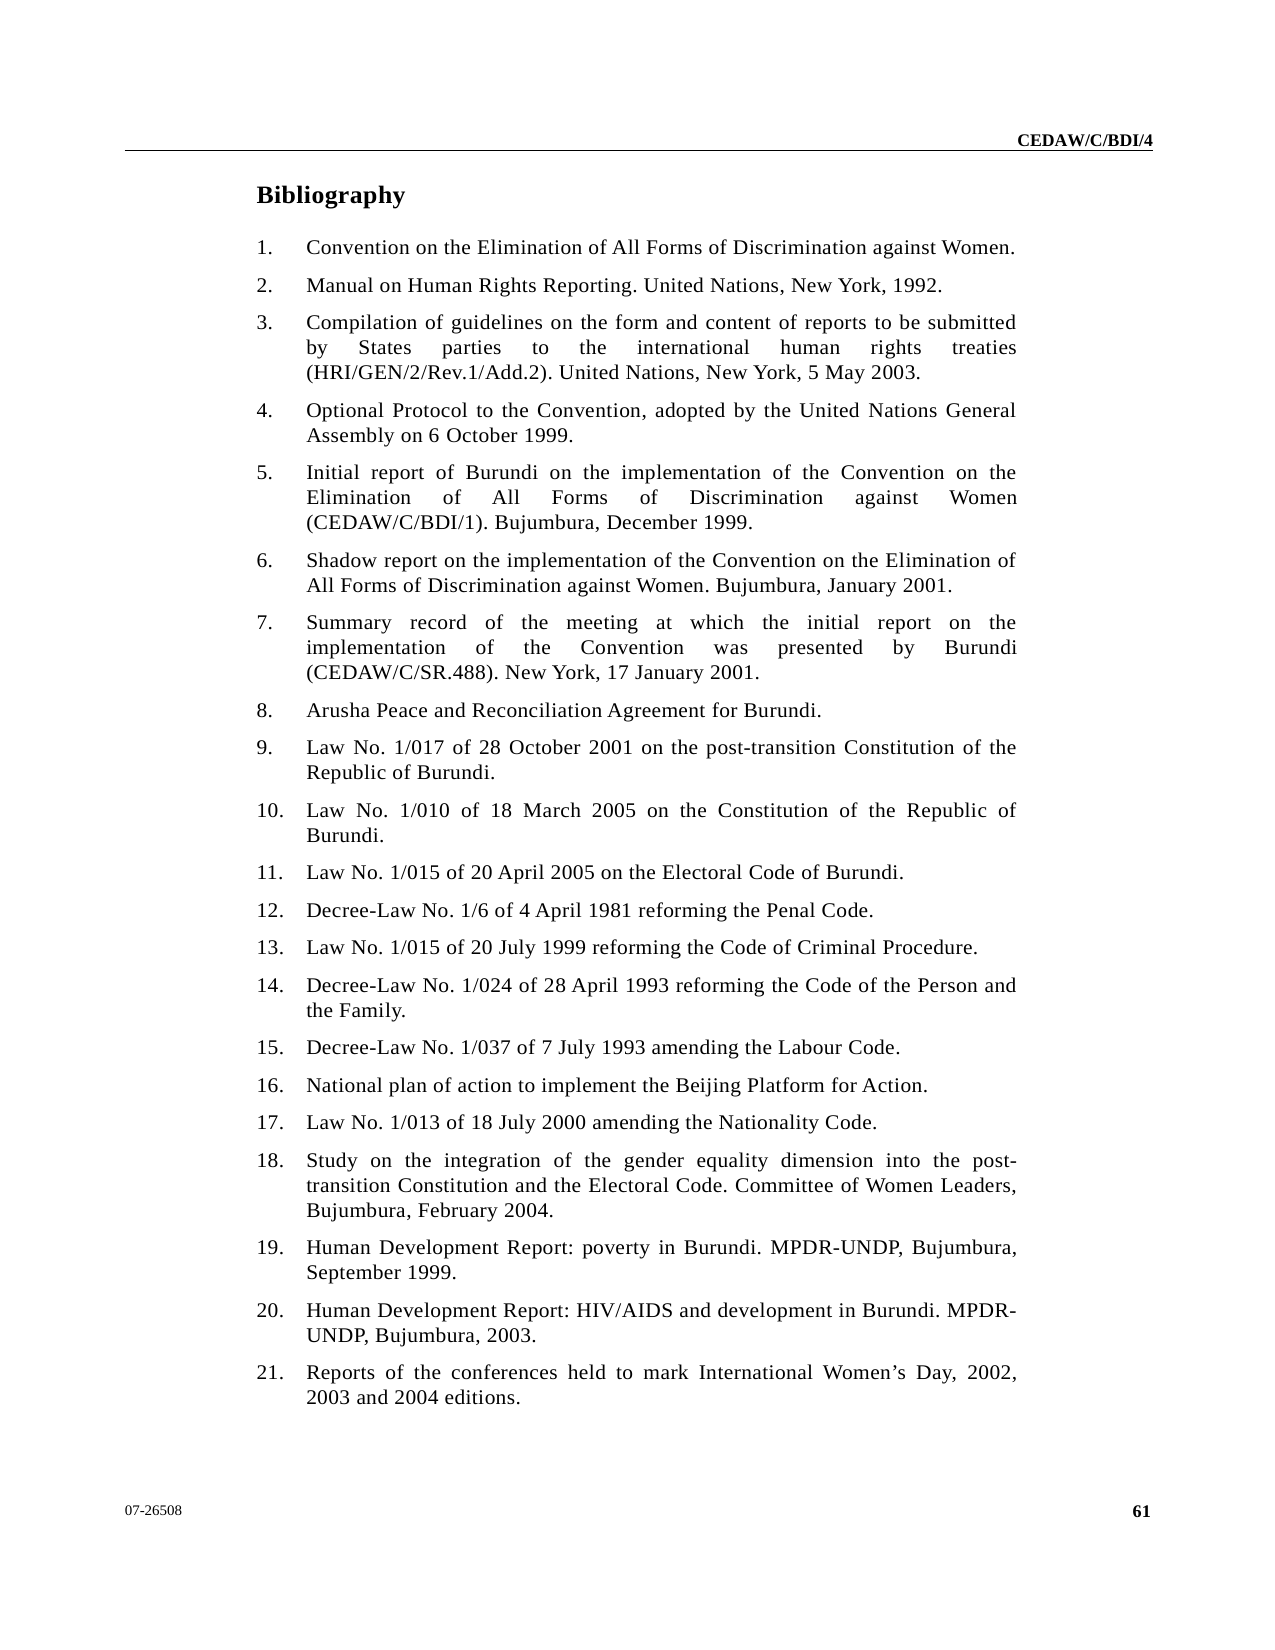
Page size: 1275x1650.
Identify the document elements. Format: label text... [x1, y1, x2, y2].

text 7. Summary record of the meeting at which the initial report on the implementation of the Convention was presented by (CEDAW/C/SR.488). , 17 January 2001. [256, 609, 1018, 684]
text Bibliography [124, 181, 1019, 209]
text 15. Decree-Law No. 1/037 of 7 July 1993 amending the Labour Code. [256, 1034, 1018, 1059]
text 1. Convention on the Elimination of All Forms of Discrimination against Women. [256, 234, 1018, 259]
text 18. Study on the integration of the gender equality dimension into the post-transition Constitution and the Electoral Code. Committee of Women Leaders, , February 2004. [256, 1147, 1018, 1222]
text 4. Optional Protocol to the Convention, adopted by the United Nations General Assembly on 6 October 1999. [256, 397, 1018, 447]
text 2. Manual on Human Rights Reporting. United Nations, , 1992. [256, 272, 1018, 297]
text 12. Decree-Law No. 1/6 of 4 April 1981 reforming the Penal Code. [256, 897, 1018, 922]
text 16. National plan of action to implement the Beijing Platform for Action. [256, 1072, 1018, 1097]
text 10. Law No. 1/010 of 18 March 2005 on the Constitution of the . [256, 797, 1018, 847]
text 9. Law No. 1/017 of 28 October 2001 on the post-transition Constitution of the . [256, 734, 1018, 784]
text 3. Compilation of guidelines on the form and content of reports to be submitted by States parties to the international human rights treaties (HRI/GEN/2/Rev.1/Add.2). United Nations, , 5 May 2003. [256, 309, 1018, 384]
text 19. Human Development Report: poverty in . MPDR-UNDP, , September 1999. [256, 1234, 1018, 1284]
text 17. Law No. 1/013 of 18 July 2000 amending the Nationality Code. [256, 1109, 1018, 1134]
text 11. Law No. 1/015 of 20 April 2005 on the Electoral Code of . [256, 859, 1018, 884]
text 21. Reports of the conferences held to mark International Women’s Day, 2002, 2003 and 2004 editions. [256, 1359, 1018, 1409]
text 20. Human Development Report: HIV/AIDS and development in . MPDR-UNDP, , 2003. [256, 1297, 1018, 1347]
text 6. Shadow report on the implementation of the Convention on the Elimination of All Forms of Discrimination against Women. , January 2001. [256, 547, 1018, 597]
text 14. Decree-Law No. 1/024 of 28 April 1993 reforming the Code of the Person and the Family. [256, 972, 1018, 1022]
text 5. Initial report of on the implementation of the Convention on the Elimination of All Forms of Discrimination against Women (CEDAW/C/BDI/1). , December 1999. [256, 459, 1018, 534]
text 8. Arusha Peace and Reconciliation Agreement for . [256, 697, 1018, 722]
text 13. Law No. 1/015 of 20 July 1999 reforming the Code of Criminal Procedure. [256, 934, 1018, 959]
